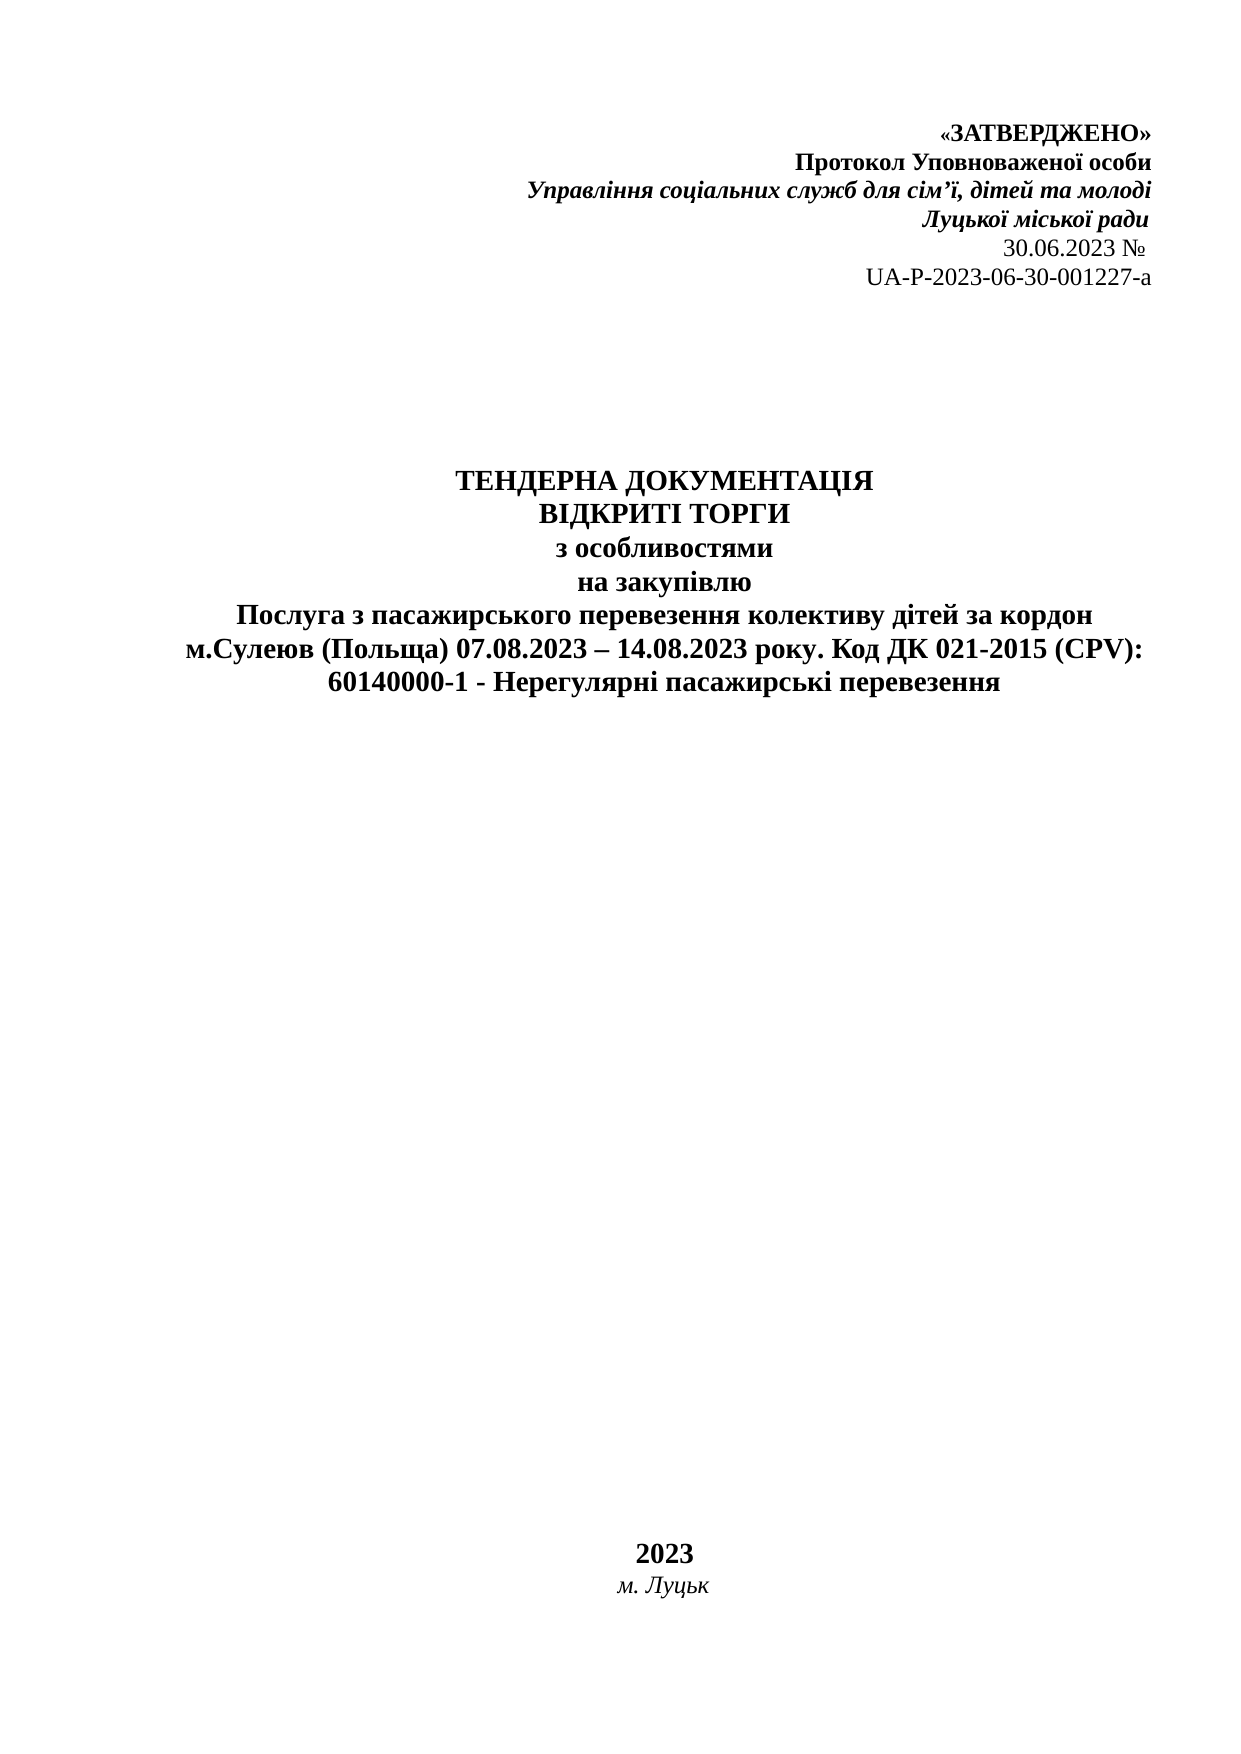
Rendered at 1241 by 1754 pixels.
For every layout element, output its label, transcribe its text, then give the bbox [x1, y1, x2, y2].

text Протокол Уповноваженої особи [29, 147, 1152, 176]
text Управління соціальних служб для сім’ї, дітей та молоді [29, 176, 1152, 204]
text Послуга з пасажирського перевезення колективу дітей за кордон м.Сулеюв (Польща) 07.08.2023 – 14.08.2023 року. Код ДК 021-2015 (CPV): 60140000-1 - Нерегулярні пасажирські перевезення [177, 597, 1152, 698]
text 2023 [177, 1536, 1152, 1570]
text з особливостями [177, 530, 1152, 564]
text Луцької міської ради [29, 204, 1152, 233]
text «ЗАТВЕРДЖЕНО» [29, 118, 1152, 147]
text на закупівлю [177, 564, 1152, 597]
text м. Луцьк [177, 1570, 1152, 1599]
text ВІДКРИТІ ТОРГИ [177, 497, 1152, 530]
text ТЕНДЕРНА ДОКУМЕНТАЦІЯ [177, 463, 1152, 497]
text 30.06.2023 № UA-P-2023-06-30-001227-a [177, 233, 1152, 291]
